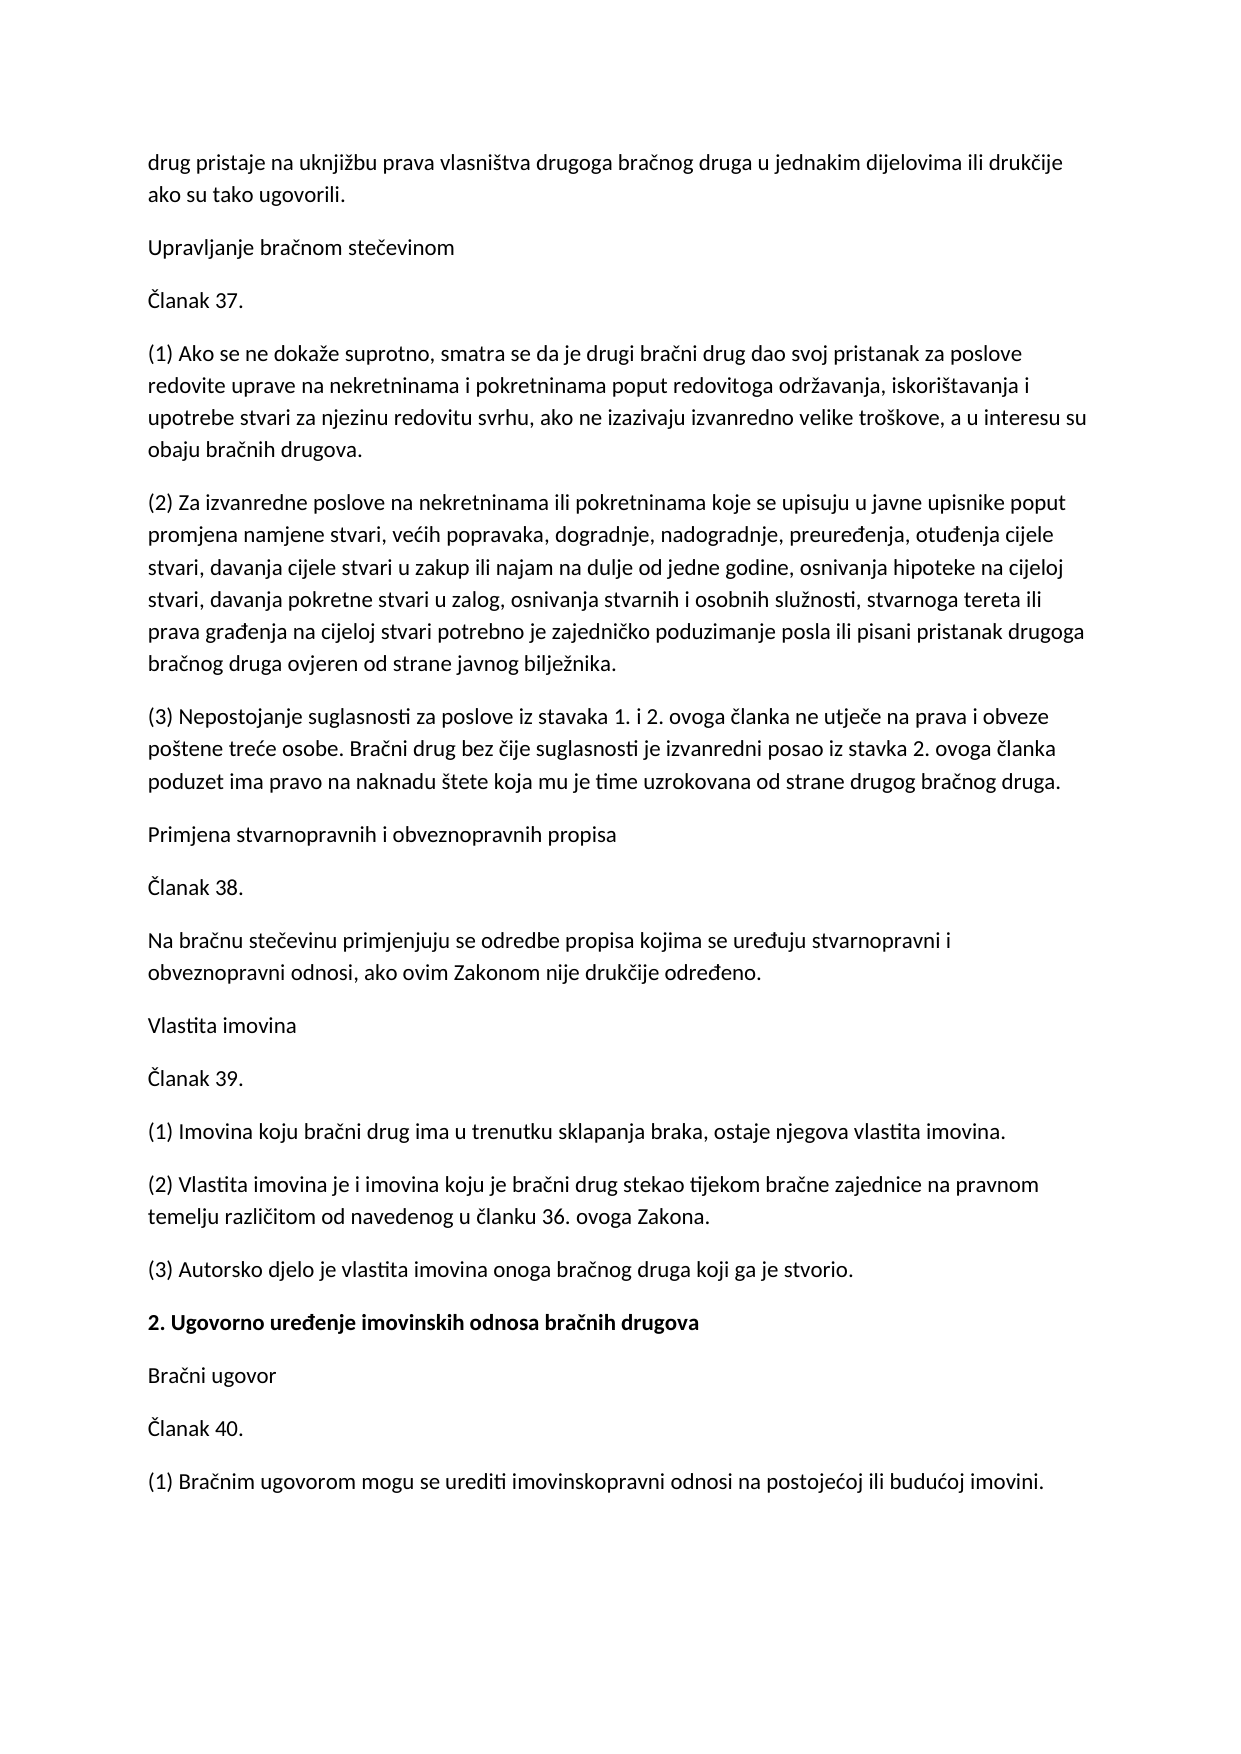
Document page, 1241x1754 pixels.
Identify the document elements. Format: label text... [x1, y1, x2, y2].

text (2) Za izvanredne poslove na nekretninama ili pokretninama koje se upisuju u javne upisnike poput promjena namjene stvari, većih popravaka, dogradnje, nadogradnje, preuređenja, otuđenja cijele stvari, davanja cijele stvari u zakup ili najam na dulje od jedne godine, osnivanja hipoteke na cijeloj stvari, davanja pokretne stvari u zalog, osnivanja stvarnih i osobnih služnosti, stvarnoga tereta ili prava građenja na cijeloj stvari potrebno je zajedničko poduzimanje posla ili pisani pristanak drugoga bračnog druga ovjeren od strane javnog bilježnika. [148, 488, 1093, 677]
text Upravljanje bračnom stečevinom [148, 233, 1093, 261]
text Vlastita imovina [148, 1011, 1093, 1039]
text (1) Ako se ne dokaže suprotno, smatra se da je drugi bračni drug dao svoj pristanak za poslove redovite uprave na nekretninama i pokretninama poput redovitoga održavanja, iskorištavanja i upotrebe stvari za njezinu redovitu svrhu, ako ne izazivaju izvanredno velike troškove, a u interesu su obaju bračnih drugova. [148, 339, 1093, 463]
text 2. Ugovorno uređenje imovinskih odnosa bračnih drugova [148, 1308, 1093, 1336]
text Na bračnu stečevinu primjenjuju se odredbe propisa kojima se uređuju stvarnopravni i obveznopravni odnosi, ako ovim Zakonom nije drukčije određeno. [148, 926, 1093, 986]
text Članak 38. [148, 873, 1093, 901]
text Članak 37. [148, 286, 1093, 314]
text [148, 148, 1093, 208]
text (3) Autorsko djelo je vlastita imovina onoga bračnog druga koji ga je stvorio. [148, 1255, 1093, 1283]
text Članak 40. [148, 1414, 1093, 1442]
text (1) Imovina koju bračni drug ima u trenutku sklapanja braka, ostaje njegova vlastita imovina. [148, 1117, 1093, 1145]
text Članak 39. [148, 1064, 1093, 1092]
text (2) Vlastita imovina je i imovina koju je bračni drug stekao tijekom bračne zajednice na pravnom temelju različitom od navedenog u članku 36. ovoga Zakona. [148, 1170, 1093, 1230]
text Primjena stvarnopravnih i obveznopravnih propisa [148, 820, 1093, 848]
text (3) Nepostojanje suglasnosti za poslove iz stavaka 1. i 2. ovoga članka ne utječe na prava i obveze poštene treće osobe. Bračni drug bez čije suglasnosti je izvanredni posao iz stavka 2. ovoga članka poduzet ima pravo na naknadu štete koja mu je time uzrokovana od strane drugog bračnog druga. [148, 702, 1093, 795]
text Bračni ugovor [148, 1361, 1093, 1389]
text (1) Bračnim ugovorom mogu se urediti imovinskopravni odnosi na postojećoj ili budućoj imovini. [148, 1467, 1093, 1495]
